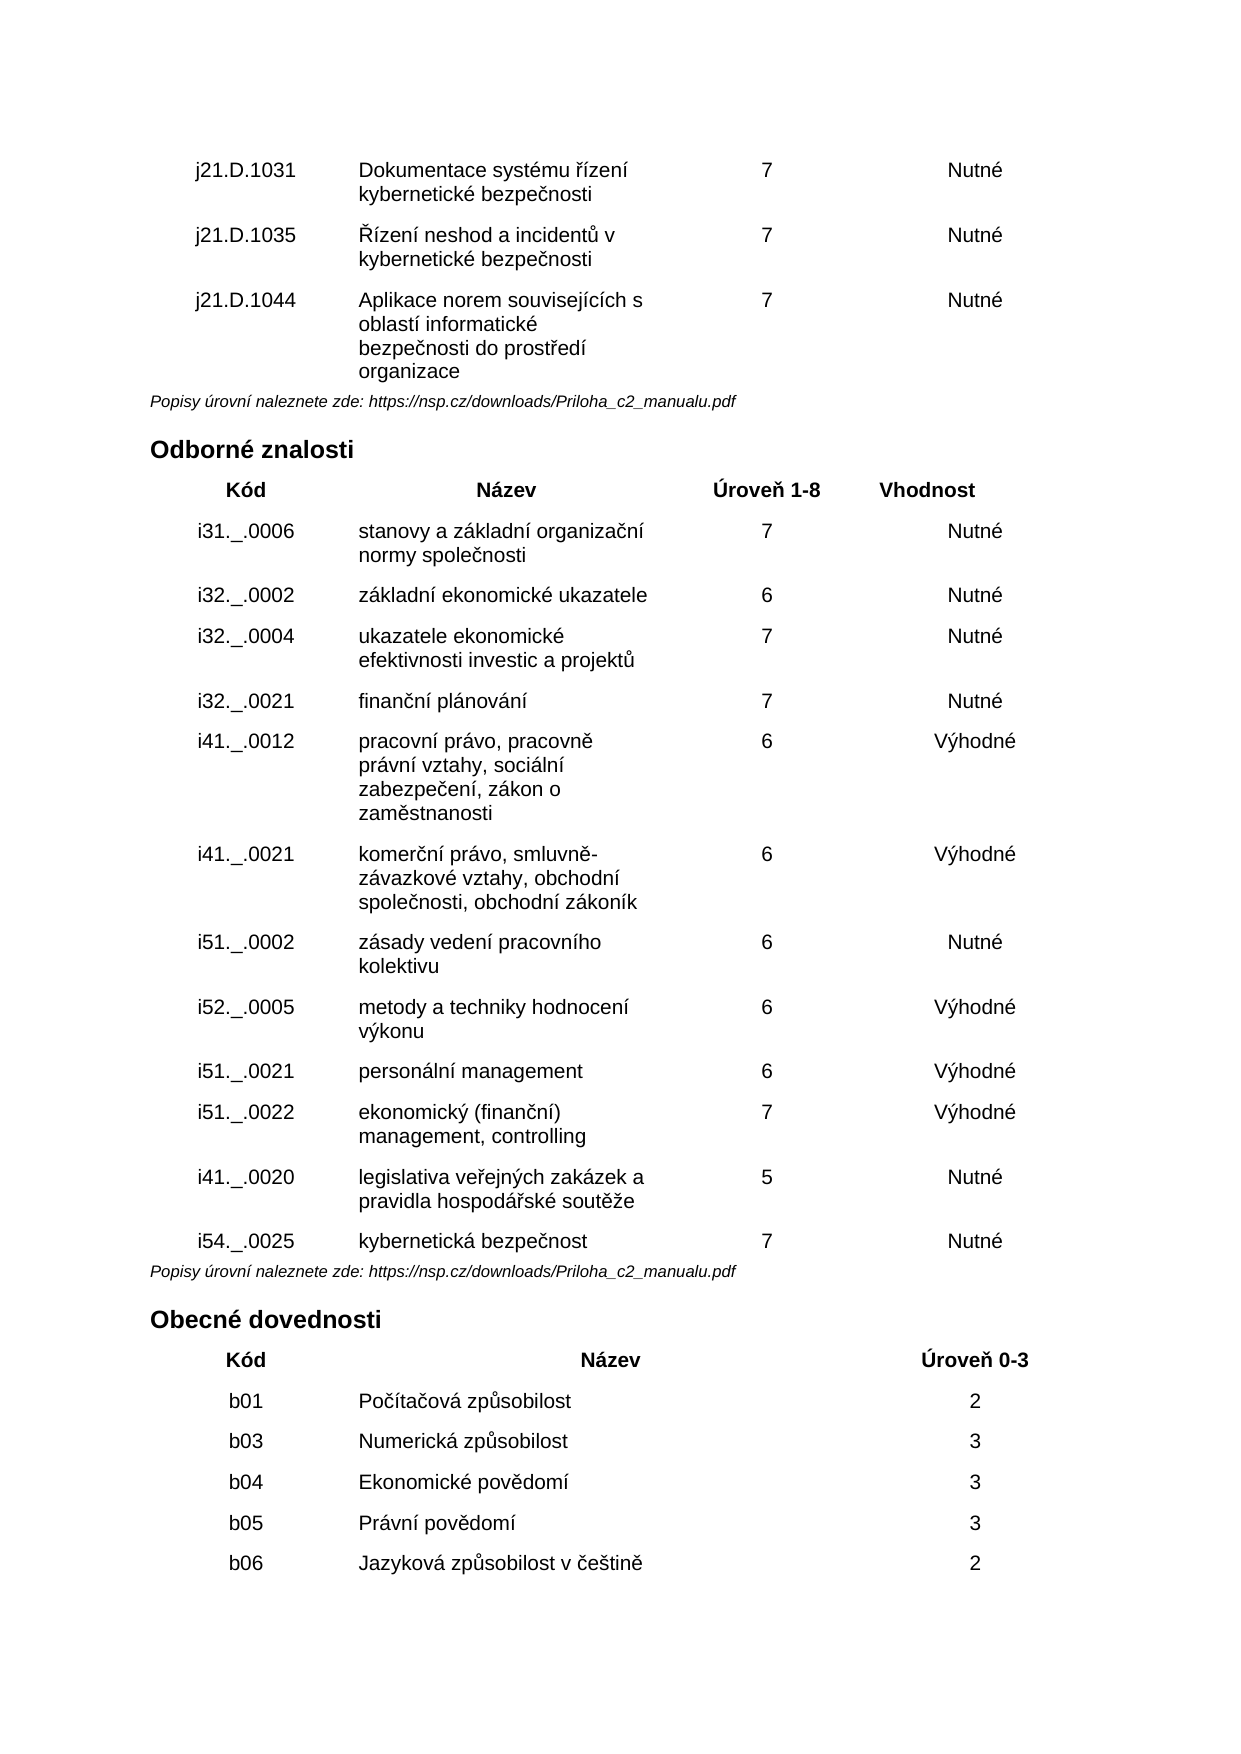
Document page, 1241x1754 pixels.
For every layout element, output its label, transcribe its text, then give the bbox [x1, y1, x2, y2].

table_cell personální management [350, 1051, 662, 1092]
table_cell Nutné [871, 922, 1079, 986]
table_cell 3 [871, 1502, 1079, 1543]
table_cell Nutné [871, 1221, 1079, 1261]
table_cell j21.D.1031 [142, 150, 350, 214]
table_cell 7 [663, 616, 871, 680]
table_cell Nutné [871, 1156, 1079, 1221]
table_cell Nutné [871, 616, 1079, 680]
table_cell i41._.0021 [142, 833, 350, 922]
table_cell Nutné [871, 510, 1079, 575]
table_cell 3 [871, 1421, 1079, 1461]
table_header Název [350, 470, 662, 510]
table_cell i41._.0012 [142, 721, 350, 833]
table_cell b04 [142, 1461, 350, 1502]
table_cell Výhodné [871, 1051, 1079, 1092]
table_cell zásady vedení pracovního kolektivu [350, 922, 662, 986]
table_cell 6 [663, 986, 871, 1051]
table_cell Řízení neshod a incidentů v kybernetické bezpečnosti [350, 215, 662, 279]
table_header Název [350, 1340, 871, 1380]
table_cell 7 [663, 1221, 871, 1261]
subtitle Odborné znalosti [150, 435, 1090, 463]
table_cell finanční plánování [350, 680, 662, 721]
subtitle Obecné dovednosti [150, 1304, 1090, 1333]
table_cell i32._.0004 [142, 616, 350, 680]
table_cell ekonomický (finanční) management, controlling [350, 1092, 662, 1156]
table_header Kód [142, 470, 350, 510]
table_cell 7 [663, 1092, 871, 1156]
table_cell b06 [142, 1543, 350, 1583]
table_cell 6 [663, 922, 871, 986]
table_cell Ekonomické povědomí [350, 1461, 871, 1502]
table_cell 6 [663, 1051, 871, 1092]
table_cell 6 [663, 721, 871, 833]
table_cell Numerická způsobilost [350, 1421, 871, 1461]
table_header Úroveň 0-3 [871, 1340, 1079, 1380]
table_cell i31._.0006 [142, 510, 350, 575]
table_cell i51._.0022 [142, 1092, 350, 1156]
table_cell Výhodné [871, 1092, 1079, 1156]
table_cell i51._.0002 [142, 922, 350, 986]
text Popisy úrovní naleznete zde: https://nsp.cz/downloads/Priloha_c2_manualu.pdf [150, 392, 1090, 411]
table_cell b05 [142, 1502, 350, 1543]
table_cell základní ekonomické ukazatele [350, 575, 662, 616]
table_cell Výhodné [871, 721, 1079, 833]
table_cell i32._.0021 [142, 680, 350, 721]
table_cell Nutné [871, 150, 1079, 214]
table_cell stanovy a základní organizační normy společnosti [350, 510, 662, 575]
table_cell 7 [663, 510, 871, 575]
table_header Vhodnost [871, 470, 1079, 510]
table_cell 7 [663, 150, 871, 214]
table_cell 2 [871, 1380, 1079, 1421]
table_cell 6 [663, 575, 871, 616]
table_cell Právní povědomí [350, 1502, 871, 1543]
table_cell komerční právo, smluvně-závazkové vztahy, obchodní společnosti, obchodní zákoník [350, 833, 662, 922]
table_cell 7 [663, 680, 871, 721]
table_cell pracovní právo, pracovně právní vztahy, sociální zabezpečení, zákon o zaměstnanosti [350, 721, 662, 833]
table_cell Nutné [871, 575, 1079, 616]
table_cell b03 [142, 1421, 350, 1461]
table_cell metody a techniky hodnocení výkonu [350, 986, 662, 1051]
table_cell 6 [663, 833, 871, 922]
table_cell i52._.0005 [142, 986, 350, 1051]
table_cell i54._.0025 [142, 1221, 350, 1261]
table_cell Nutné [871, 215, 1079, 279]
table_cell ukazatele ekonomické efektivnosti investic a projektů [350, 616, 662, 680]
table_cell kybernetická bezpečnost [350, 1221, 662, 1261]
table_cell Nutné [871, 680, 1079, 721]
table_cell Počítačová způsobilost [350, 1380, 871, 1421]
table_cell j21.D.1044 [142, 279, 350, 392]
table_cell j21.D.1035 [142, 215, 350, 279]
table_cell Aplikace norem souvisejících s oblastí informatické bezpečnosti do prostředí organizace [350, 279, 662, 392]
table_cell b01 [142, 1380, 350, 1421]
table_cell Výhodné [871, 986, 1079, 1051]
table_cell 2 [871, 1543, 1079, 1583]
table_cell Jazyková způsobilost v češtině [350, 1543, 871, 1583]
table_cell i32._.0002 [142, 575, 350, 616]
table_header Kód [142, 1340, 350, 1380]
table_cell Nutné [871, 279, 1079, 392]
table_cell i41._.0020 [142, 1156, 350, 1221]
table_cell legislativa veřejných zakázek a pravidla hospodářské soutěže [350, 1156, 662, 1221]
text Popisy úrovní naleznete zde: https://nsp.cz/downloads/Priloha_c2_manualu.pdf [150, 1261, 1090, 1281]
table_cell 3 [871, 1461, 1079, 1502]
table_header Úroveň 1-8 [663, 470, 871, 510]
table_cell 5 [663, 1156, 871, 1221]
table_cell 7 [663, 279, 871, 392]
table_cell Dokumentace systému řízení kybernetické bezpečnosti [350, 150, 662, 214]
table_cell 7 [663, 215, 871, 279]
table_cell i51._.0021 [142, 1051, 350, 1092]
table_cell Výhodné [871, 833, 1079, 922]
